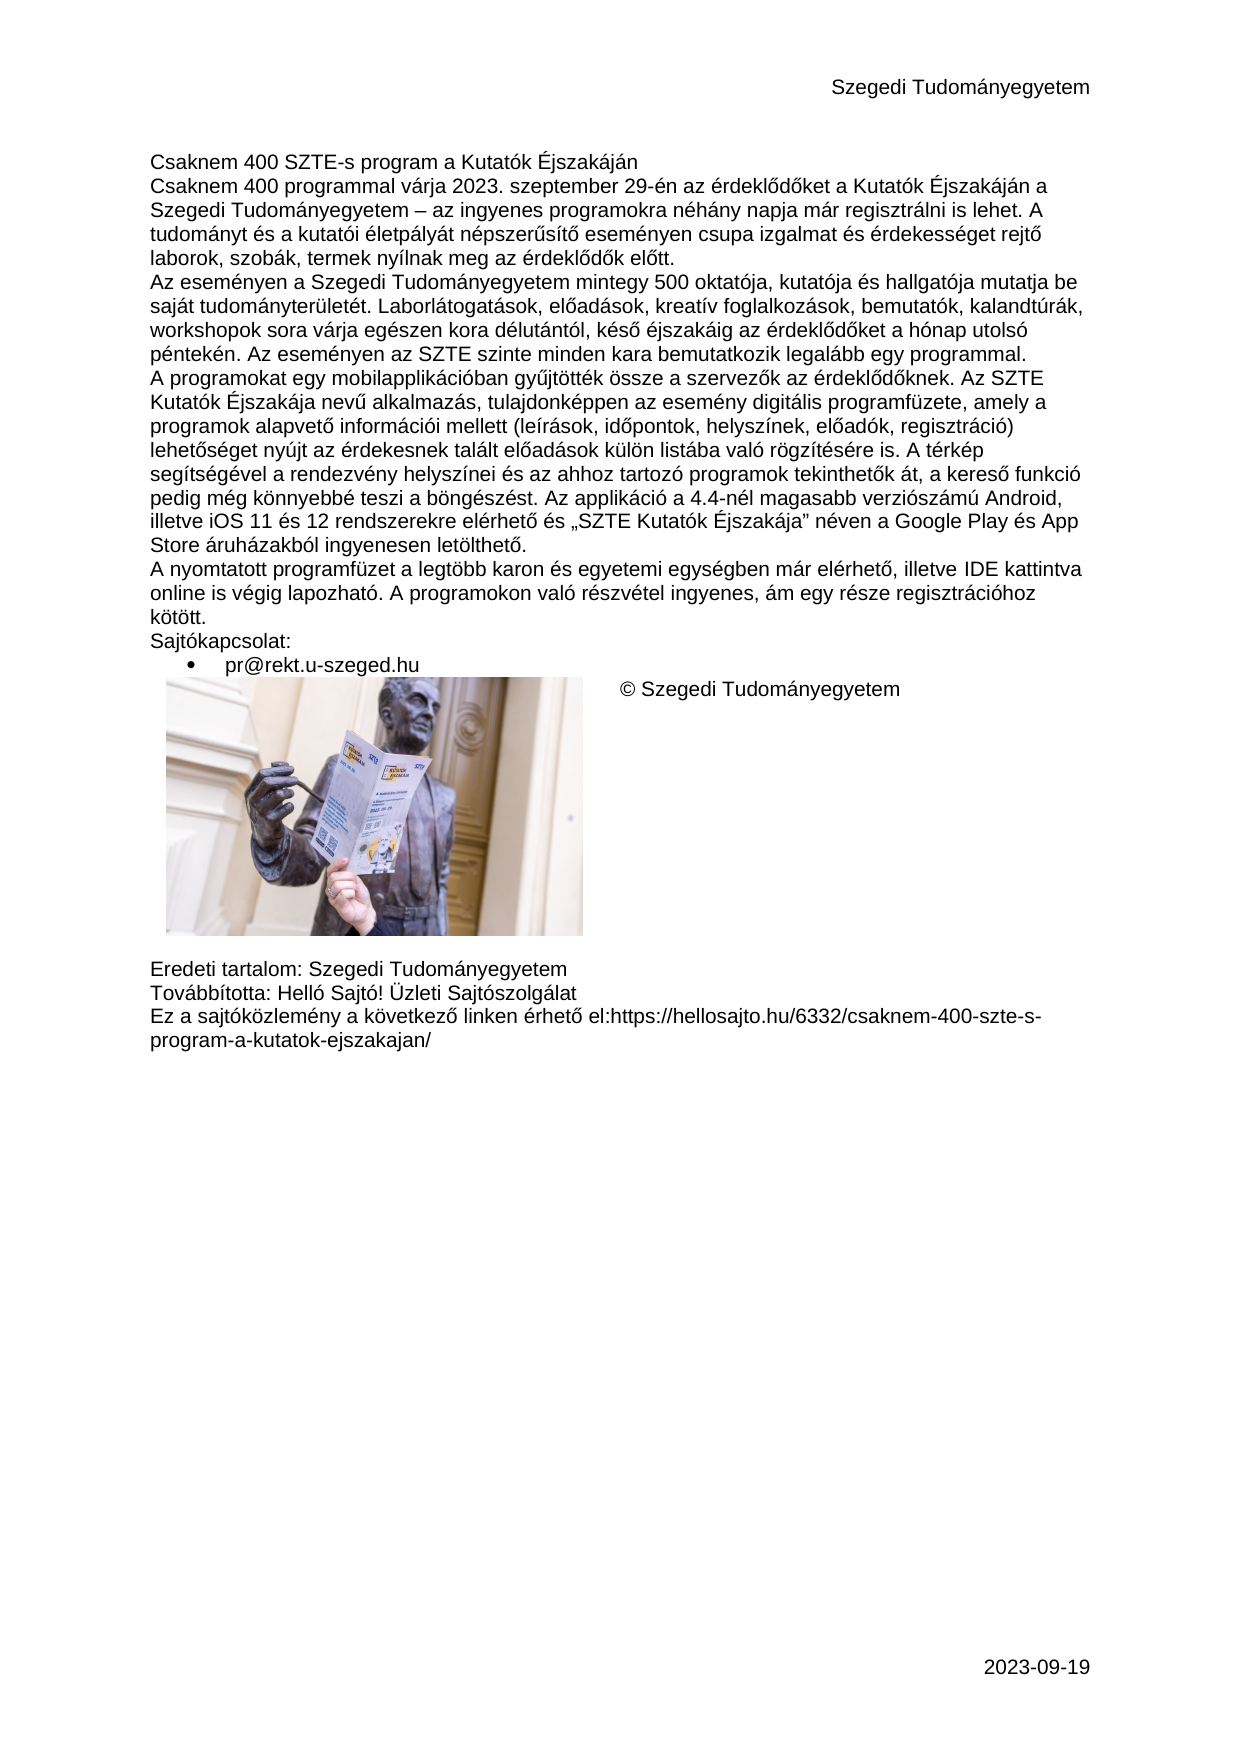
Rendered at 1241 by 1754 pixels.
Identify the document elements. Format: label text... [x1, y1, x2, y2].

table_header © Szegedi Tudományegyetem [620, 677, 1090, 956]
table_header [150, 677, 620, 956]
text A nyomtatott programfüzet a legtöbb karon és egyetemi egységben már elérhető, illetve IDE kattintva online is végig lapozható. A programokon való részvétel ingyenes, ám egy része regisztrációhoz kötött. [150, 557, 1090, 629]
text Ez a sajtóközlemény a következő linken érhető el: [150, 1004, 1090, 1052]
text Az eseményen a Szegedi Tudományegyetem mintegy 500 oktatója, kutatója és hallgatója mutatja be saját tudományterületét. Laborlátogatások, előadások, kreatív foglalkozások, bemutatók, kalandtúrák, workshopok sora várja egészen kora délutántól, késő éjszakáig az érdeklődőket a hónap utolsó péntekén. Az eseményen az SZTE szinte minden kara bemutatkozik legalább egy programmal. [150, 270, 1090, 366]
text Csaknem 400 programmal várja 2023. szeptember 29-én az érdeklődőket a Kutatók Éjszakáján a Szegedi Tudományegyetem – az ingyenes programokra néhány napja már regisztrálni is lehet. A tudományt és a kutatói életpályát népszerűsítő eseményen csupa izgalmat és érdekességet rejtő laborok, szobák, termek nyílnak meg az érdeklődők előtt. [150, 174, 1090, 270]
text Eredeti tartalom: Szegedi Tudományegyetem [150, 956, 1090, 980]
text Sajtókapcsolat: [150, 629, 1090, 653]
text A programokat egy mobilapplikációban gyűjtötték össze a szervezők az érdeklődőknek. Az SZTE Kutatók Éjszakája nevű alkalmazás, tulajdonképpen az esemény digitális programfüzete, amely a programok alapvető információi mellett (leírások, időpontok, helyszínek, előadók, regisztráció) lehetőséget nyújt az érdekesnek talált előadások külön listába való rögzítésére is. A térkép segítségével a rendezvény helyszínei és az ahhoz tartozó programok tekinthetők át, a kereső funkció pedig még könnyebbé teszi a böngészést. Az applikáció a 4.4-nél magasabb verziószámú Android, illetve iOS 11 és 12 rendszerekre elérhető és „SZTE Kutatók Éjszakája” néven a Google Play és App Store áruházakból ingyenesen letölthető. [150, 366, 1090, 557]
picture [166, 677, 583, 936]
text Továbbította: Helló Sajtó! Üzleti Sajtószolgálat [150, 980, 1090, 1004]
list pr@rekt.u-szeged.hu [187, 653, 1090, 677]
text Csaknem 400 SZTE-s program a Kutatók Éjszakáján [150, 150, 1090, 174]
